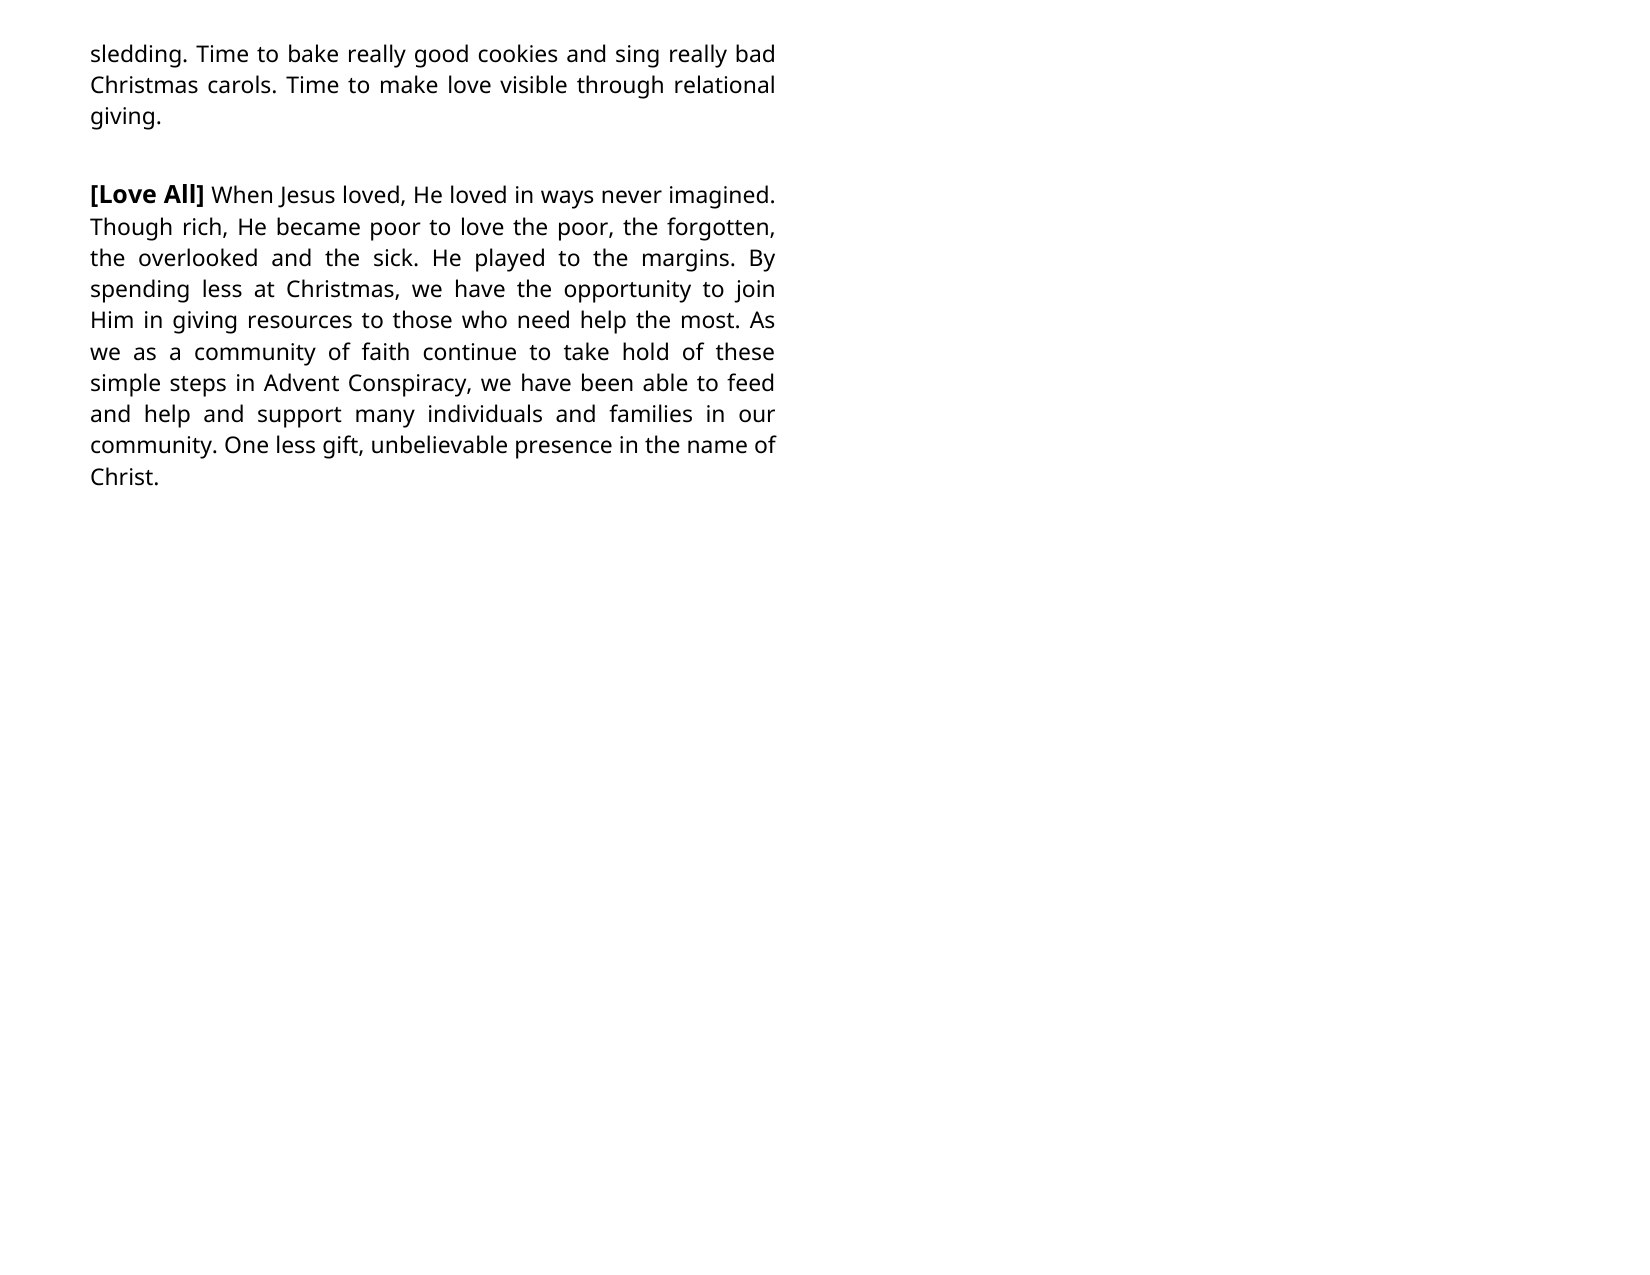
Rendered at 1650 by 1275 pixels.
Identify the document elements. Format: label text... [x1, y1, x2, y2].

text [Love All] When Jesus loved, He loved in ways never imagined. Though rich, He became poor to love the poor, the forgotten, the overlooked and the sick. He played to the margins. By spending less at Christmas, we have the opportunity to join Him in giving resources to those who need help the most. As we as a community of faith continue to take hold of these simple steps in Advent Conspiracy, we have been able to feed and help and support many individuals and families in our community. One less gift, unbelievable presence in the name of Christ. [90, 177, 777, 492]
